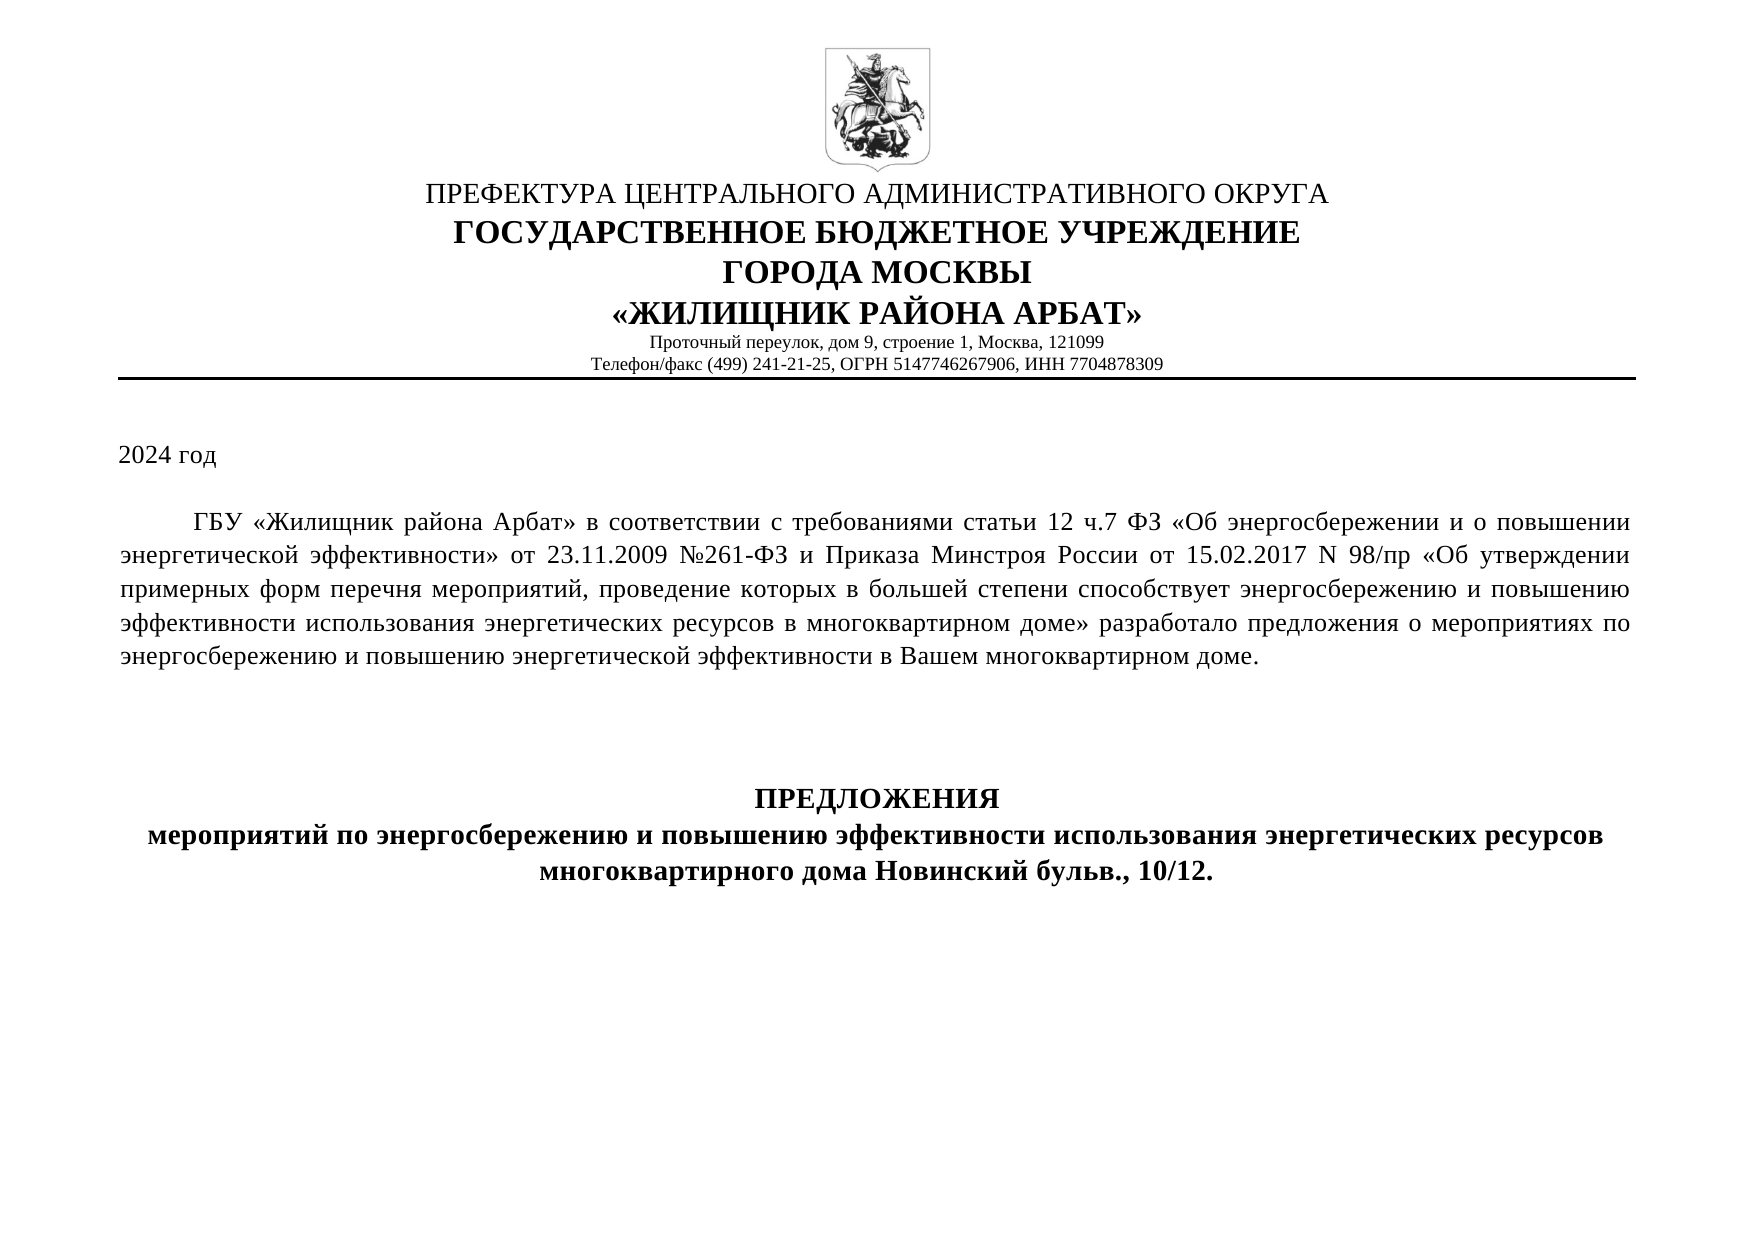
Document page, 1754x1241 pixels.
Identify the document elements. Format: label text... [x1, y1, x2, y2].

text ГОРОДА МОСКВЫ [118, 253, 1636, 291]
text ПРЕФЕКТУРА ЦЕНТРАЛЬНОГО АДМИНИСТРАТИВНОГО ОКРУГА [118, 177, 1636, 210]
text Проточный переулок, дом 9, строение 1, Москва, 121099 [118, 331, 1636, 353]
text ГБУ «Жилищник района Арбат» в соответствии с требованиями статьи 12 ч.7 ФЗ «Об энергосбережении и о повышении энергетической эффективности» от 23.11.2009 №261-ФЗ и Приказа Минстроя России от 15.02.2017 N 98/пр «Об утверждении примерных форм перечня мероприятий, проведение которых в большей степени способствует энергосбережению и повышению эффективности использования энергетических ресурсов в многоквартирном доме» разработало предложения о мероприятиях по энергосбережению и повышению энергетической эффективности в Вашем многоквартирном доме. [120, 503, 1634, 671]
text Телефон/факс (499) 241-21-25, ОГРН 5147746267906, ИНН 7704878309 [118, 353, 1636, 377]
text ПРЕДЛОЖЕНИЯ [118, 779, 1636, 815]
text ГОСУДАРСТВЕННОЕ БЮДЖЕТНОЕ УЧРЕЖДЕНИЕ [118, 212, 1636, 251]
text 2024 год [118, 436, 1634, 470]
text мероприятий по энергосбережению и повышению эффективности использования энергетических ресурсов многоквартирного дома Новинский бульв., 10/12. [118, 815, 1636, 887]
text «ЖИЛИЩНИК РАЙОНА АРБАТ» [118, 293, 1636, 331]
picture [823, 46, 932, 175]
